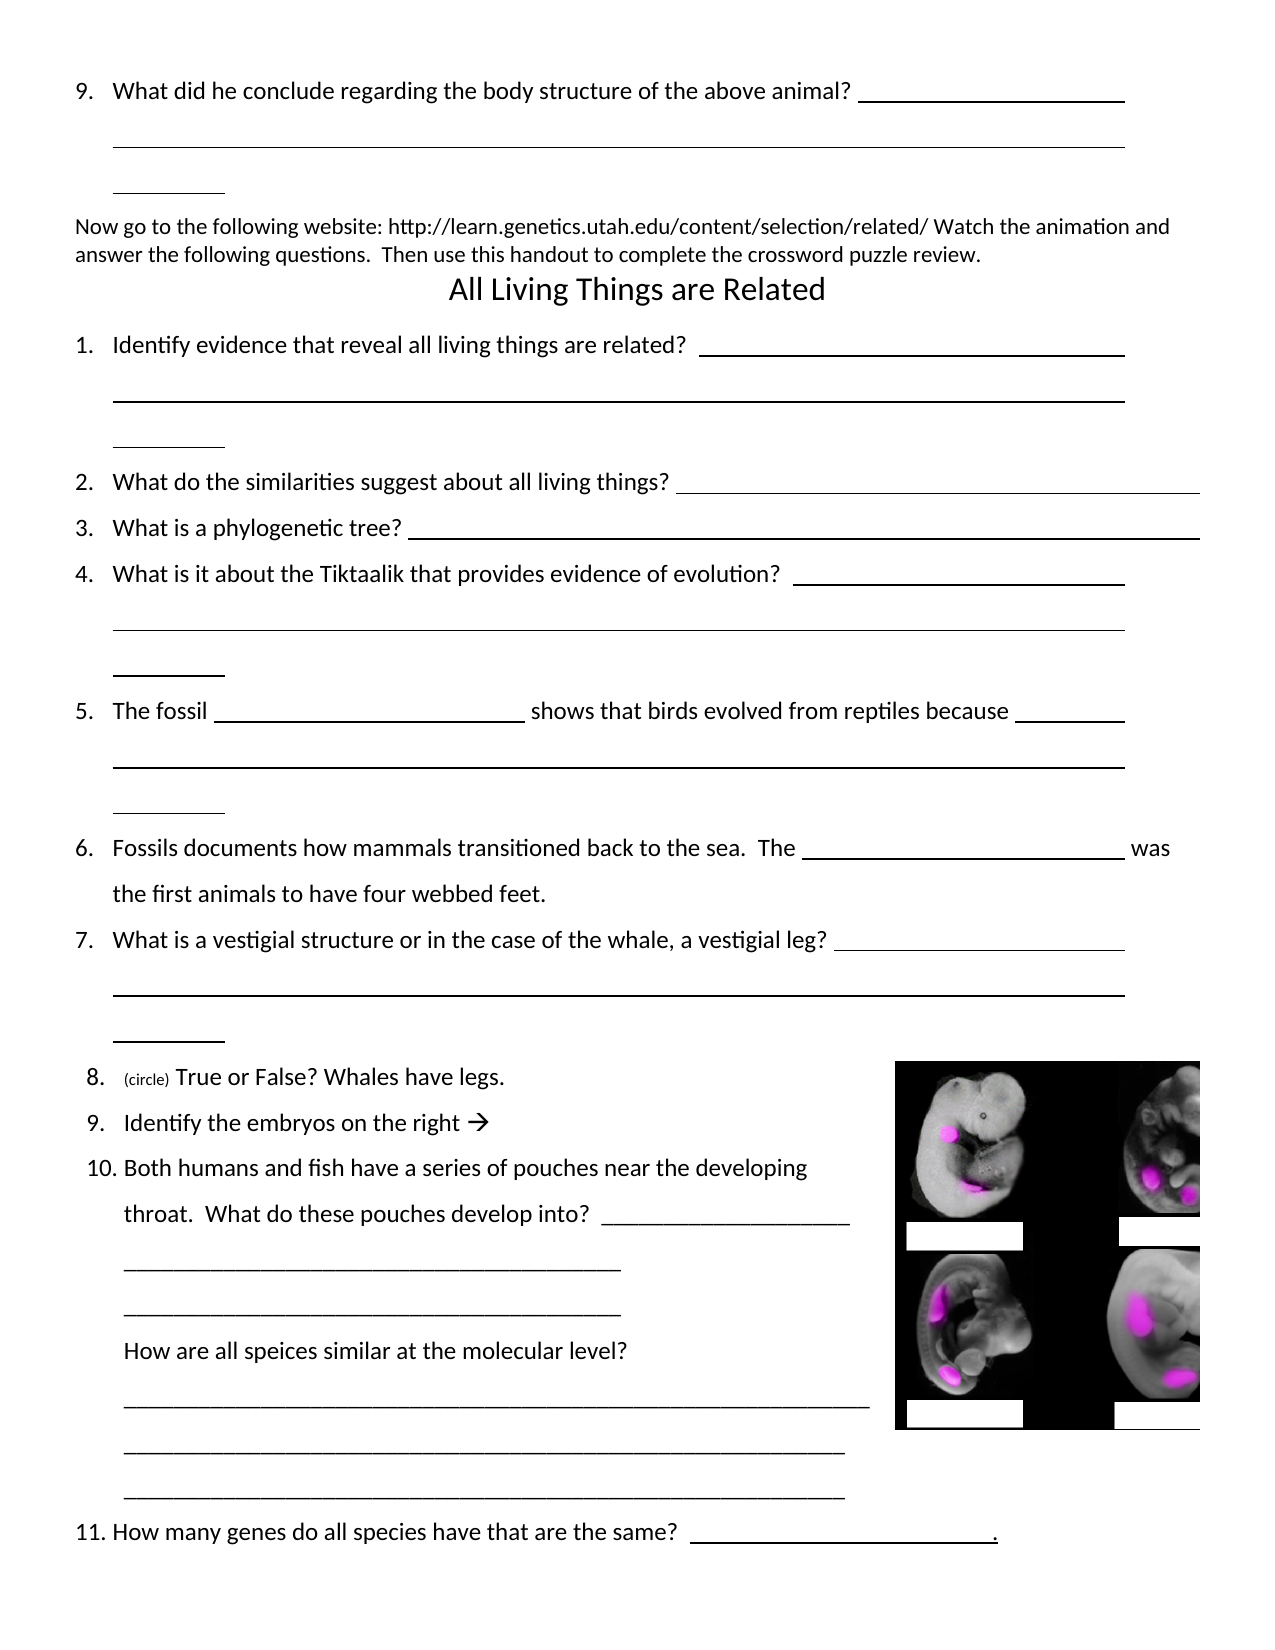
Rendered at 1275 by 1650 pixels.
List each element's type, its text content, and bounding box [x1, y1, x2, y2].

list Fossils documents how mammals transitioned back to the sea. The was the first animals to have four webbed feet. [75, 832, 1200, 908]
text Now go to the following website: http://learn.genetics.utah.edu/content/selection/related/ Watch the animation and answer the following questions. Then use this handout to complete the crossword puzzle review. [75, 212, 1200, 268]
table_header (circle) True or False? Whales have legs. Identify the embryos on the right Both humans and fish have a series of pouches near the developing throat. What do these pouches develop into? ____________________ ________________________________________ ________________________________________ How are all speices similar at the molecular level? ______________________________________________________________________________________________________________________ __________________________________________________________ [75, 1061, 884, 1516]
text All Living Things are Related [75, 268, 1200, 309]
list How many genes do all species have that are the same? . [75, 1516, 1200, 1547]
list What is a phylogenetic tree? [75, 512, 1200, 543]
picture [895, 1061, 1200, 1430]
list What do the similarities suggest about all living things? [75, 466, 1200, 497]
list What did he conclude regarding the body structure of the above animal? [75, 75, 1200, 197]
list Identify evidence that reveal all living things are related? [75, 329, 1200, 451]
list The fossil shows that birds evolved from reptiles because [75, 695, 1200, 817]
list What is a vestigial structure or in the case of the whale, a vestigial leg? [75, 924, 1200, 1046]
list What is it about the Tiktaalik that provides evidence of evolution? [75, 558, 1200, 680]
table_header [884, 1061, 1200, 1516]
